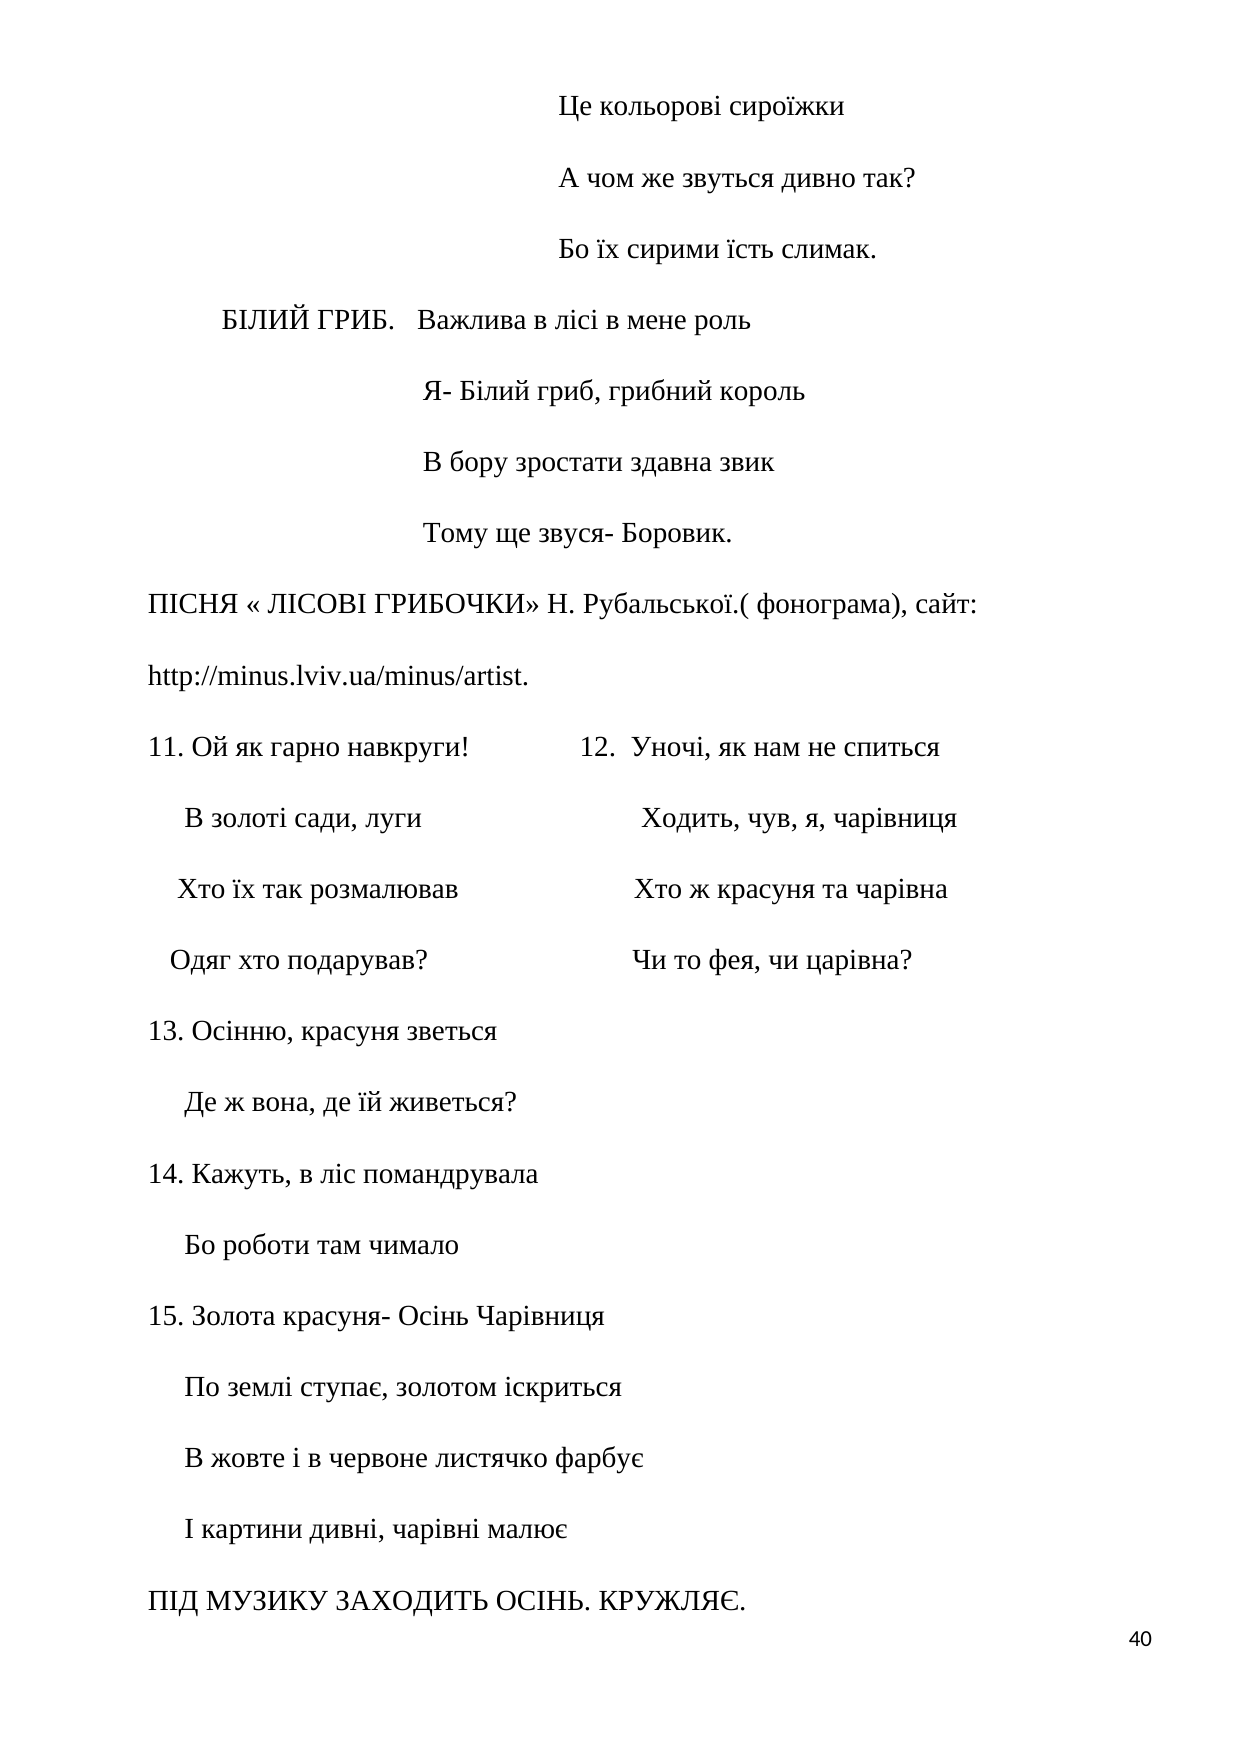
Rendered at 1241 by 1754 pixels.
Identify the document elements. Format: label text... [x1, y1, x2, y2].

text По землі ступає, золотом іскриться [148, 1369, 1152, 1403]
text Я- Білий гриб, грибний король [148, 373, 1152, 407]
text 13. Осінню, красуня зветься [148, 1013, 1152, 1047]
text І картини дивні, чарівні малює [148, 1511, 1152, 1545]
text БІЛИЙ ГРИБ. Важлива в лісі в мене роль [148, 302, 1152, 336]
text 15. Золота красуня- Осінь Чарівниця [148, 1298, 1152, 1332]
text Одяг хто подарував? Чи то фея, чи царівна? [148, 942, 1152, 976]
text http://minus.lviv.ua/minus/artist. [148, 658, 1152, 691]
text 11. Ой як гарно навкруги! 12. Уночі, як нам не спиться [148, 729, 1152, 762]
text В золоті сади, луги Ходить, чув, я, чарівниця [148, 800, 1152, 833]
text Хто їх так розмалював Хто ж красуня та чарівна [148, 871, 1152, 905]
text А чом же звуться дивно так? [148, 160, 1152, 193]
text Бо роботи там чимало [148, 1227, 1152, 1260]
text Це кольорові сироїжки [148, 88, 1152, 122]
text В бору зростати здавна звик [148, 444, 1152, 478]
text Де ж вона, де їй живеться? [148, 1084, 1152, 1118]
text В жовте і в червоне листячко фарбує [148, 1440, 1152, 1474]
text ПІД МУЗИКУ ЗАХОДИТЬ ОСІНЬ. КРУЖЛЯЄ. [148, 1583, 1152, 1616]
text Бо їх сирими їсть слимак. [148, 231, 1152, 264]
text Тому ще звуся- Боровик. [148, 515, 1152, 549]
text 14. Кажуть, в ліс помандрувала [148, 1156, 1152, 1189]
text ПІСНЯ « ЛІСОВІ ГРИБОЧКИ» Н. Рубальської.( фонограма), сайт: [148, 587, 1152, 620]
